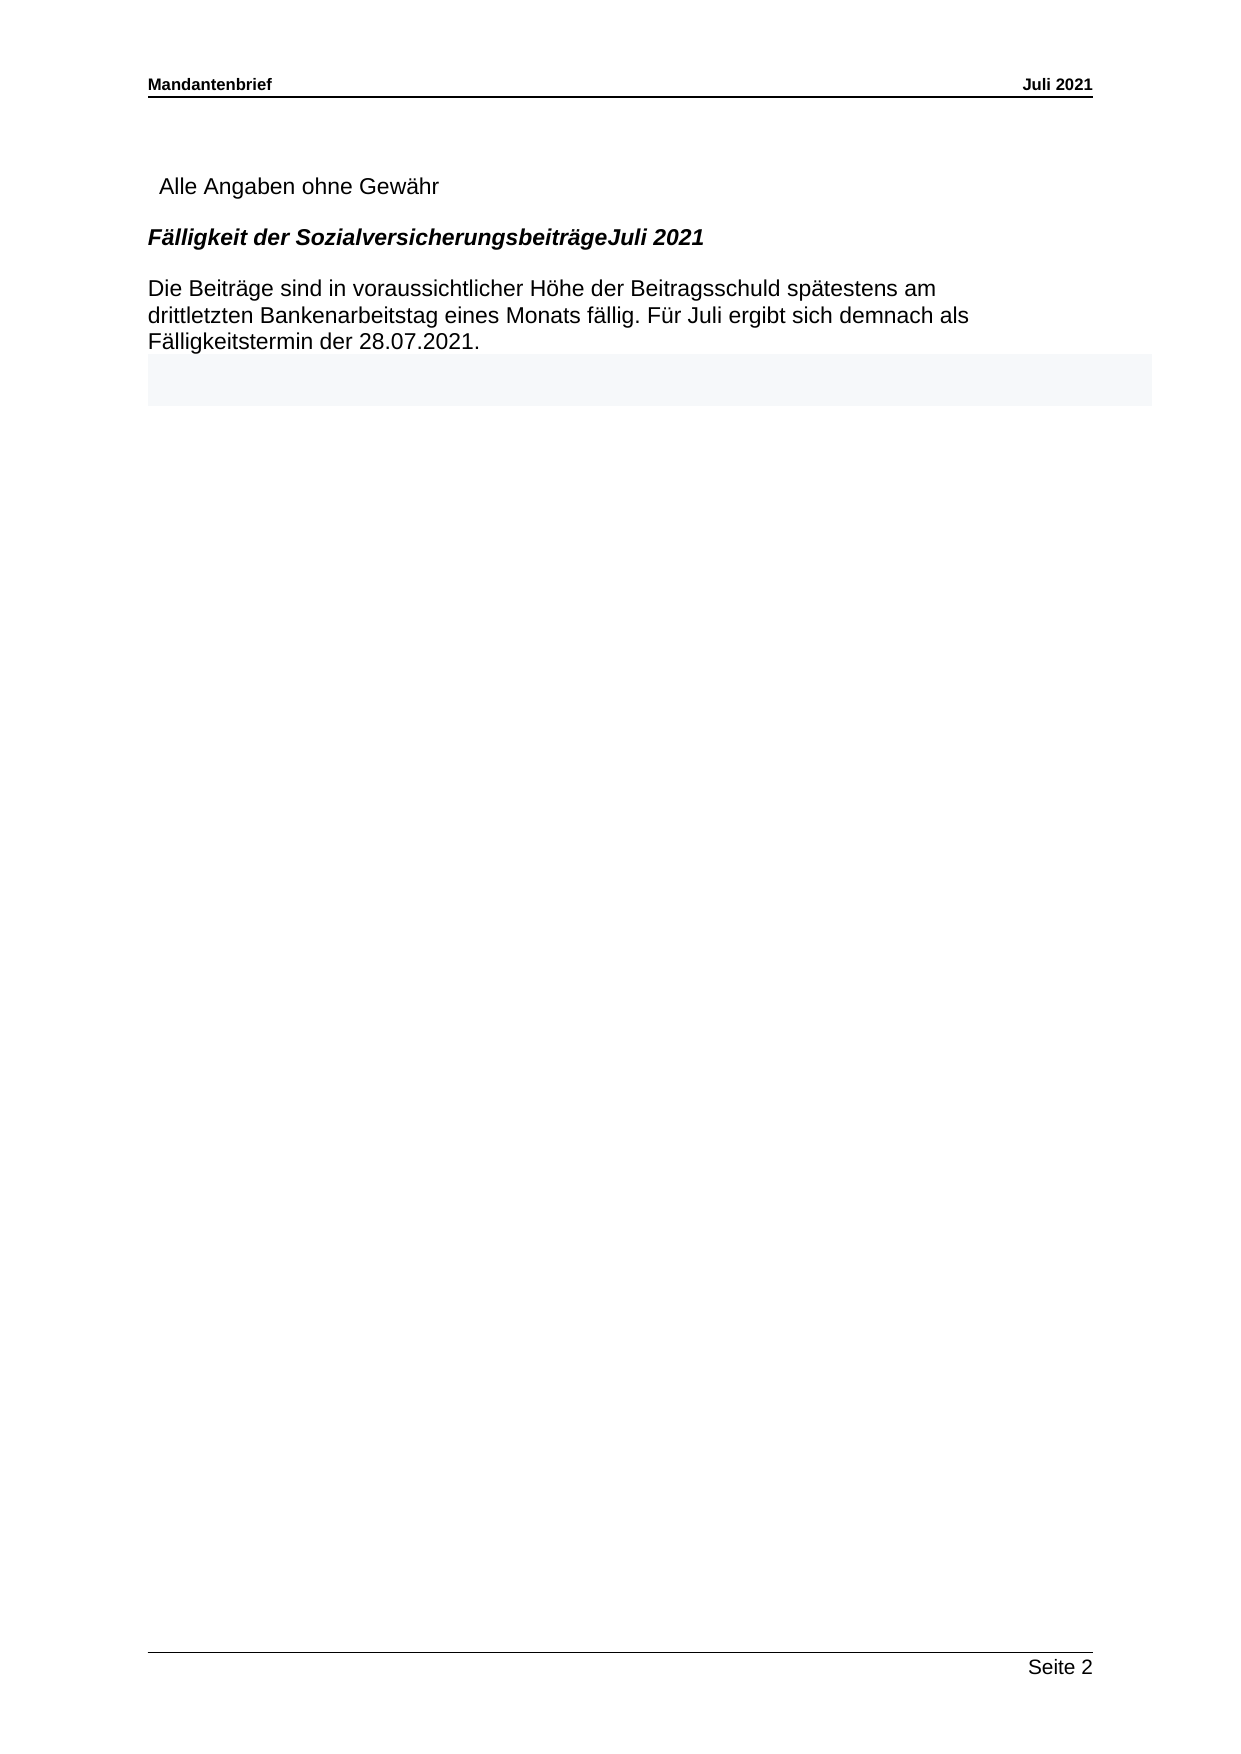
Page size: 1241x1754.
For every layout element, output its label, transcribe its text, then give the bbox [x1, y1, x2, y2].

text Die Beiträge sind in voraussichtlicher Höhe der Beitragsschuld spätestens am drittletzten Bankenarbeitstag eines Monats fällig. Für Juli ergibt sich demnach als Fälligkeitstermin der 28.07.2021. [148, 275, 1034, 354]
text Fälligkeit der SozialversicherungsbeiträgeJuli 2021 [148, 224, 1034, 250]
table_cell Alle Angaben ohne Gewähr [148, 148, 1034, 199]
